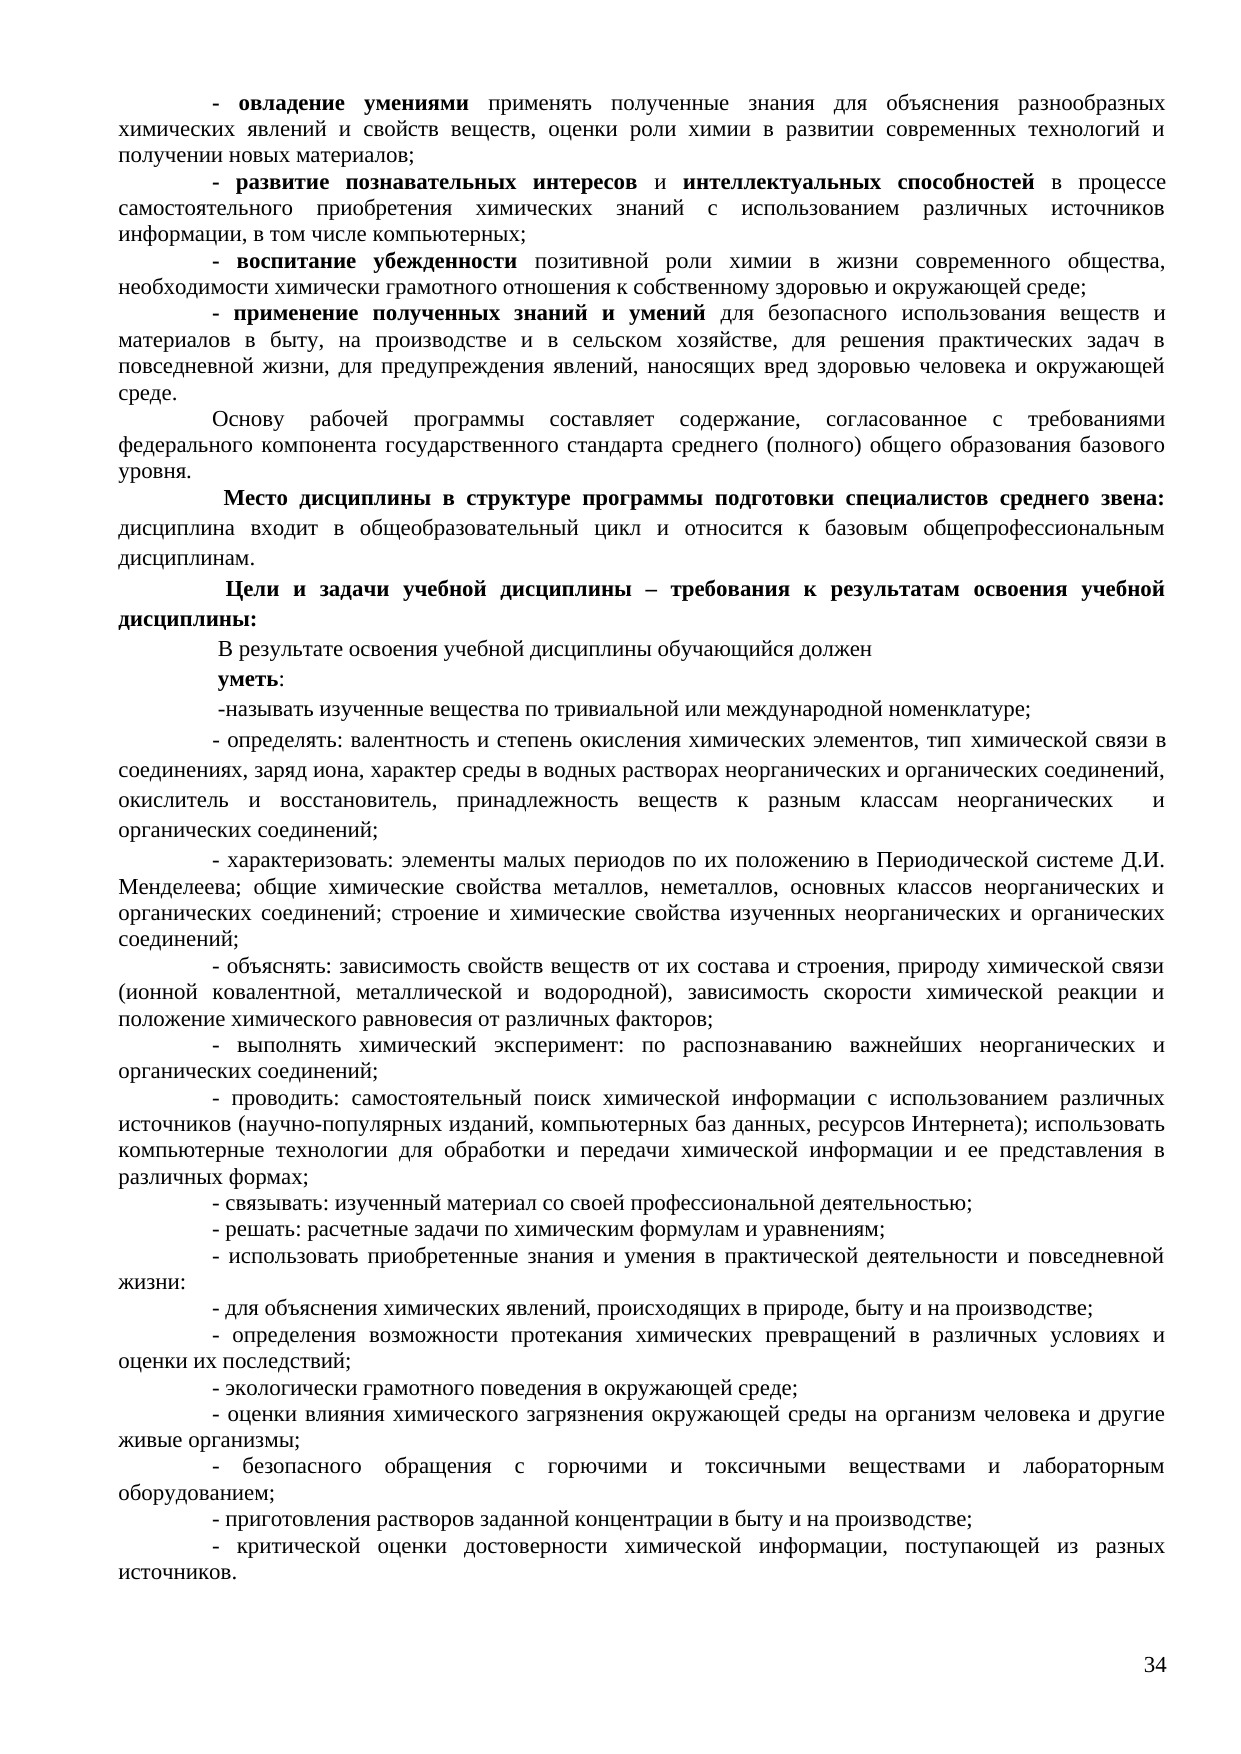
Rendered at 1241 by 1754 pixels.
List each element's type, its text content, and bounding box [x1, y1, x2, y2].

text - экологически грамотного поведения в окружающей среде; [118, 1373, 1166, 1400]
text - воспитание убежденности позитивной роли химии в жизни современного общества, необходимости химически грамотного отношения к собственному здоровью и окружающей среде; [118, 247, 1166, 299]
text - выполнять химический эксперимент: по распознаванию важнейших неорганических и органических соединений; [118, 1031, 1166, 1084]
text - овладение умениями применять полученные знания для объяснения разнообразных химических явлений и свойств веществ, оценки роли химии в развитии современных технологий и получении новых материалов; [118, 89, 1166, 168]
text - определения возможности протекания химических превращений в различных условиях и оценки их последствий; [118, 1321, 1166, 1373]
text -называть изученные вещества по тривиальной или международной номенклатуре; [118, 695, 1166, 722]
text - характеризовать: элементы малых периодов по их положению в Периодической системе Д.И. Менделеева; общие химические свойства металлов, неметаллов, основных классов неорганических и органических соединений; строение и химические свойства изученных неорганических и органических соединений; [118, 846, 1166, 952]
text Основу рабочей программы составляет содержание, согласованное с требованиями федерального компонента государственного стандарта среднего (полного) общего образования базового уровня. [118, 405, 1166, 484]
text - оценки влияния химического загрязнения окружающей среды на организм человека и другие живые организмы; [118, 1400, 1166, 1453]
text - решать: расчетные задачи по химическим формулам и уравнениям; [118, 1215, 1166, 1242]
text - объяснять: зависимость свойств веществ от их состава и строения, природу химической связи (ионной ковалентной, металлической и водородной), зависимость скорости химической реакции и положение химического равновесия от различных факторов; [118, 952, 1166, 1031]
text - применение полученных знаний и умений для безопасного использования веществ и материалов в быту, на производстве и в сельском хозяйстве, для решения практических задач в повседневной жизни, для предупреждения явлений, наносящих вред здоровью человека и окружающей среде. [118, 299, 1166, 405]
text - безопасного обращения с горючими и токсичными веществами и лабораторным оборудованием; [118, 1453, 1166, 1505]
text В результате освоения учебной дисциплины обучающийся должен [118, 635, 1166, 661]
text Цели и задачи учебной дисциплины – требования к результатам освоения учебной дисциплины: [118, 574, 1166, 631]
text уметь: [118, 665, 1166, 692]
text - связывать: изученный материал со своей профессиональной деятельностью; [118, 1189, 1166, 1215]
text Место дисциплины в структуре программы подготовки специалистов среднего звена: дисциплина входит в общеобразовательный цикл и относится к базовым общепрофессиональным дисциплинам. [118, 484, 1166, 571]
text - критической оценки достоверности химической информации, поступающей из разных источников. [118, 1532, 1166, 1584]
text - использовать приобретенные знания и умения в практической деятельности и повседневной жизни: [118, 1242, 1166, 1294]
text - развитие познавательных интересов и интеллектуальных способностей в процессе самостоятельного приобретения химических знаний с использованием различных источников информации, в том числе компьютерных; [118, 168, 1166, 247]
text - проводить: самостоятельный поиск химической информации с использованием различных источников (научно-популярных изданий, компьютерных баз данных, ресурсов Интернета); использовать компьютерные технологии для обработки и передачи химической информации и ее представления в различных формах; [118, 1084, 1166, 1189]
text - для объяснения химических явлений, происходящих в природе, быту и на производстве; [118, 1294, 1166, 1321]
text - определять: валентность и степень окисления химических элементов, тип химической связи в соединениях, заряд иона, характер среды в водных растворах неорганических и органических соединений, окислитель и восстановитель, принадлежность веществ к разным классам неорганических и органических соединений; [118, 726, 1166, 843]
text - приготовления растворов заданной концентрации в быту и на производстве; [118, 1505, 1166, 1532]
